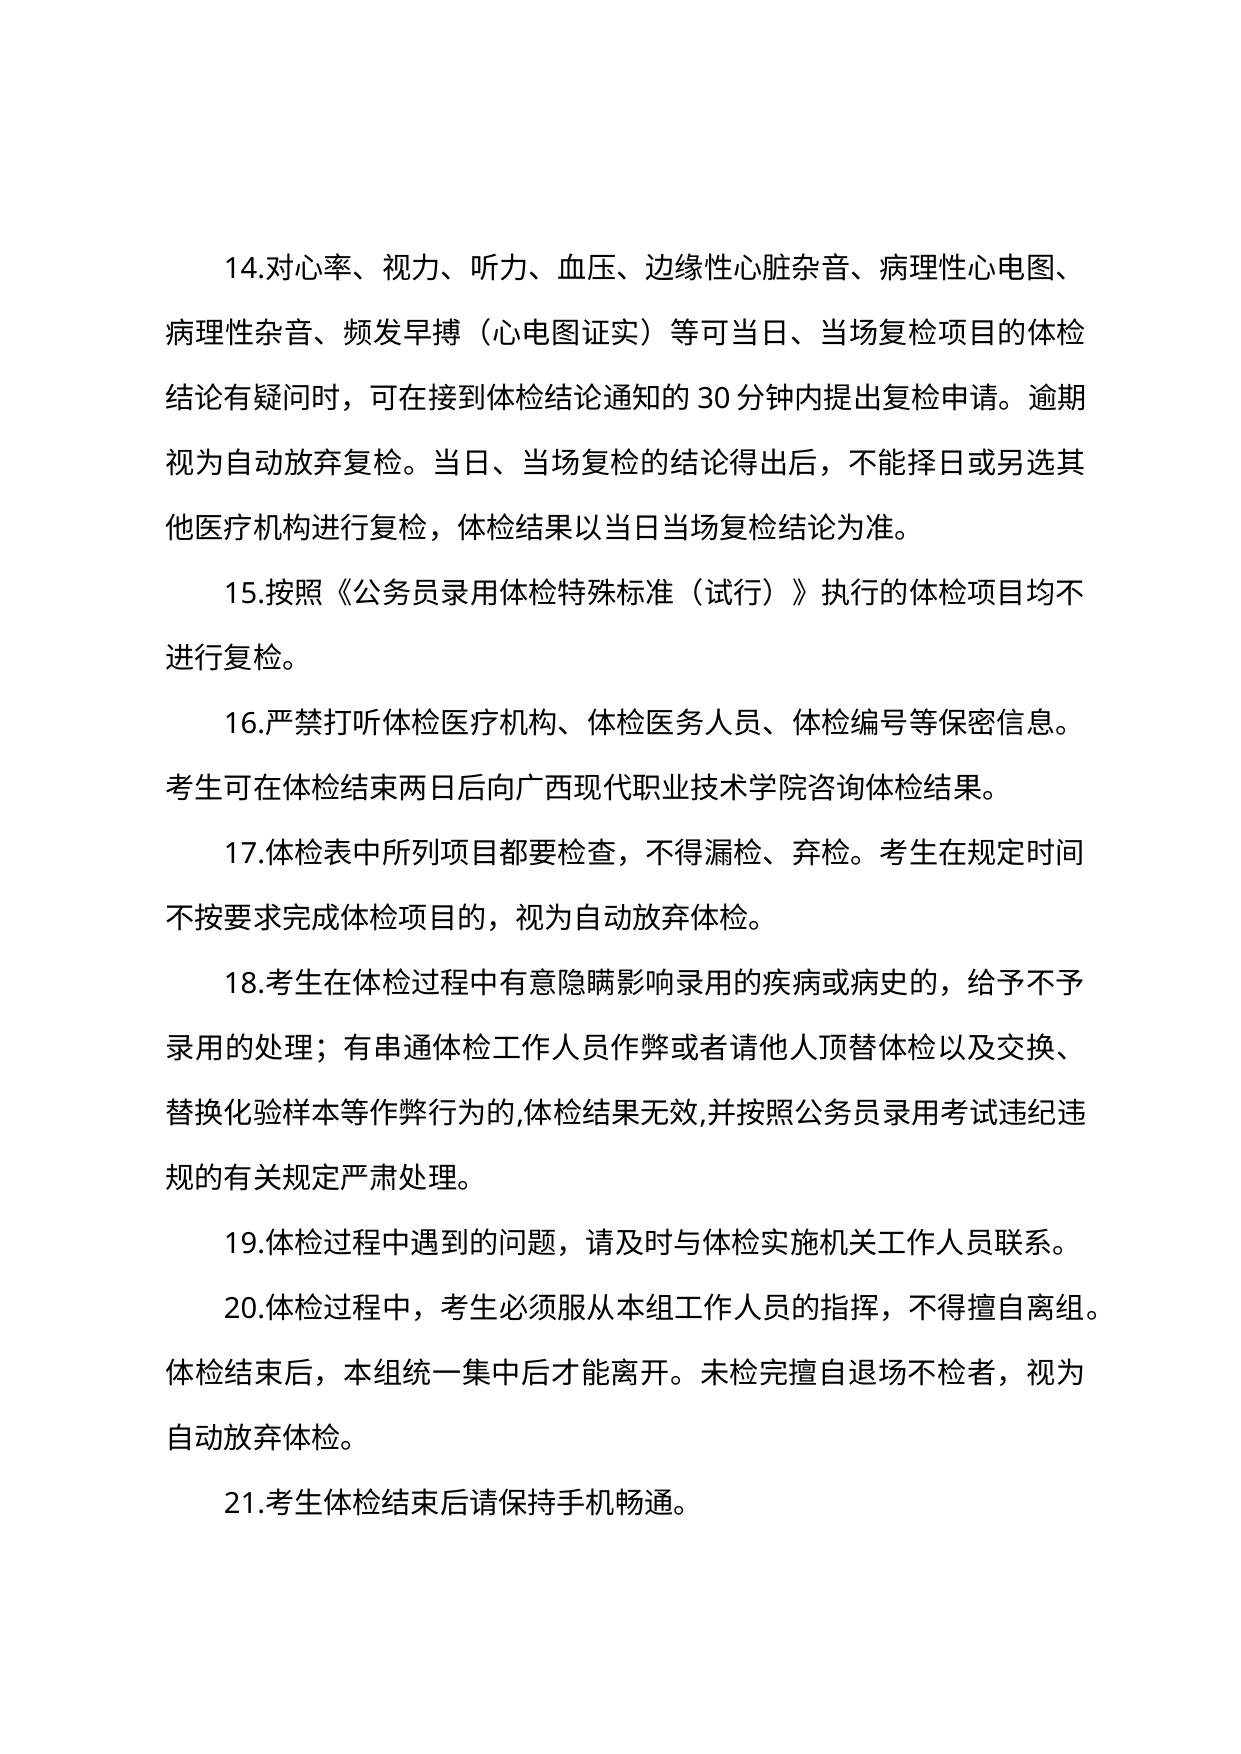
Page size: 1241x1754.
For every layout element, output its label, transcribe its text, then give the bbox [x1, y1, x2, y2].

text 21.考生体检结束后请保持手机畅通。 [165, 1468, 1087, 1533]
text 15.按照《公务员录用体检特殊标准（试行）》执行的体检项目均不进行复检。 [165, 558, 1087, 688]
text 20.体检过程中，考生必须服从本组工作人员的指挥，不得擅自离组。体检结束后，本组统一集中后才能离开。未检完擅自退场不检者，视为自动放弃体检。 [165, 1273, 1087, 1468]
text 14.对心率、视力、听力、血压、边缘性心脏杂音、病理性心电图、病理性杂音、频发早搏（心电图证实）等可当日、当场复检项目的体检结论有疑问时，可在接到体检结论通知的30分钟内提出复检申请。逾期视为自动放弃复检。当日、当场复检的结论得出后，不能择日或另选其他医疗机构进行复检，体检结果以当日当场复检结论为准。 [165, 233, 1087, 558]
text 16.严禁打听体检医疗机构、体检医务人员、体检编号等保密信息。考生可在体检结束两日后向广西现代职业技术学院咨询体检结果。 [165, 688, 1087, 818]
text 19.体检过程中遇到的问题，请及时与体检实施机关工作人员联系。 [165, 1208, 1087, 1273]
text 17.体检表中所列项目都要检查，不得漏检、弃检。考生在规定时间不按要求完成体检项目的，视为自动放弃体检。 [165, 818, 1087, 948]
text 18.考生在体检过程中有意隐瞒影响录用的疾病或病史的，给予不予录用的处理；有串通体检工作人员作弊或者请他人顶替体检以及交换、替换化验样本等作弊行为的,体检结果无效,并按照公务员录用考试违纪违规的有关规定严肃处理。 [165, 948, 1087, 1208]
